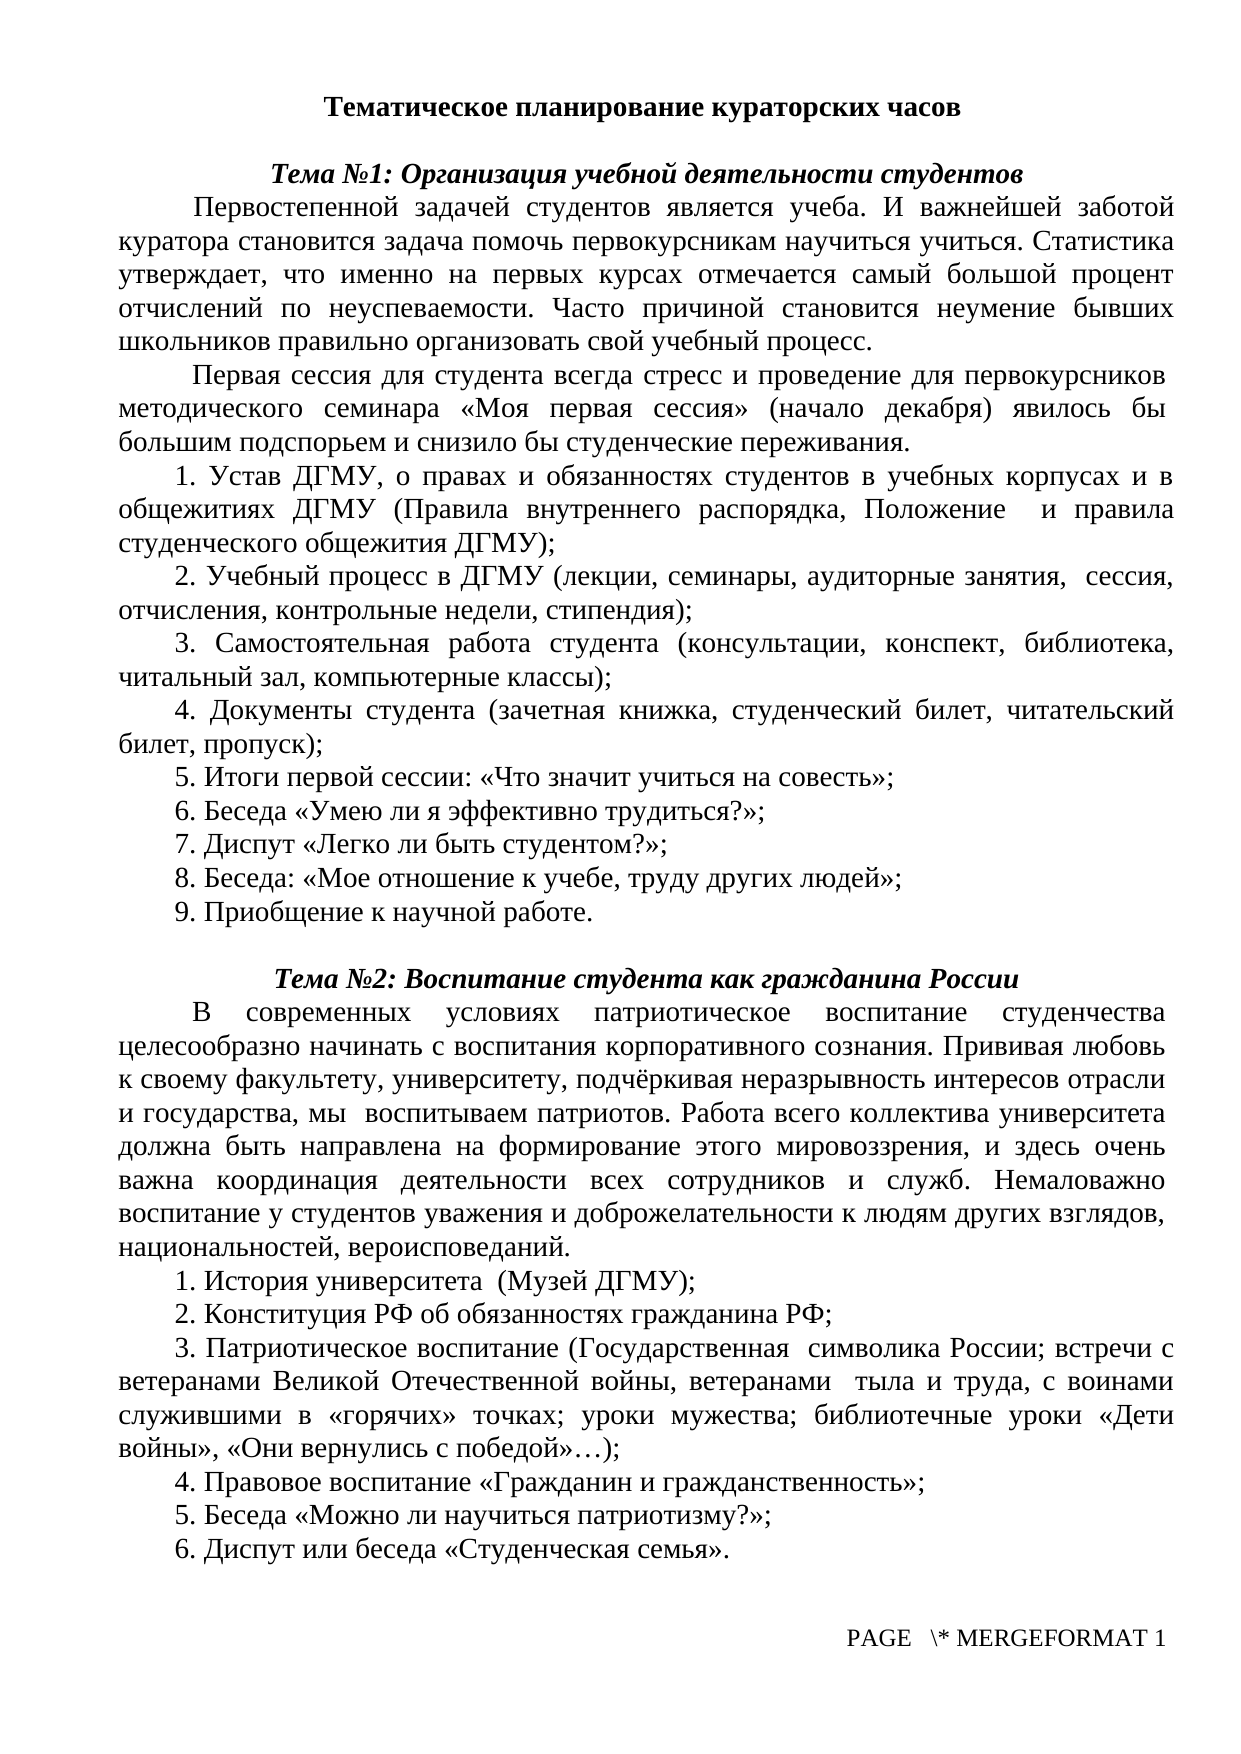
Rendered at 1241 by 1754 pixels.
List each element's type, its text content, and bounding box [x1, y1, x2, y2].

text 2. Учебный процесс в ДГМУ (лекции, семинары, аудиторные занятия, сессия, отчисления, контрольные недели, стипендия); [118, 558, 1175, 625]
text 3. Самостоятельная работа студента (консультации, конспект, библиотека, читальный зал, компьютерные классы); [118, 625, 1175, 692]
text Первостепенной задачей студентов является учеба. И важнейшей заботой куратора становится задача помочь первокурсникам научиться учиться. Статистика утверждает, что именно на первых курсах отмечается самый большой процент отчислений по неуспеваемости. Часто причиной становится неумение бывших школьников правильно организовать свой учебный процесс. [118, 189, 1175, 357]
text 7. Диспут «Легко ли быть студентом?»; [174, 827, 1175, 860]
text Тематическое планирование кураторских часов [118, 89, 1167, 122]
text 6. Диспут или беседа «Студенческая семья». [174, 1531, 1175, 1564]
text 1. История университета (Музей ДГМУ); [118, 1263, 1175, 1296]
text 2. Конституция РФ об обязанностях гражданина РФ; [174, 1296, 1175, 1330]
text 4. Документы студента (зачетная книжка, студенческий билет, читательский билет, пропуск); [118, 692, 1175, 759]
text 5. Беседа «Можно ли научиться патриотизму?»; [174, 1497, 1175, 1531]
text В современных условиях патриотическое воспитание студенчества целесообразно начинать с воспитания корпоративного сознания. Прививая любовь к своему факультету, университету, подчёркивая неразрывность интересов отрасли и государства, мы воспитываем патриотов. Работа всего коллектива университета должна быть направлена на формирование этого мировоззрения, и здесь очень важна координация деятельности всех сотрудников и служб. Немаловажно воспитание у студентов уважения и доброжелательности к людям других взглядов, национальностей, вероисповеданий. [118, 994, 1167, 1263]
text 9. Приобщение к научной работе. [174, 894, 1175, 927]
text 6. Беседа «Умею ли я эффективно трудиться?»; [174, 793, 1175, 827]
text 8. Беседа: «Мое отношение к учебе, труду других людей»; [174, 860, 1175, 894]
text 5. Итоги первой сессии: «Что значит учиться на совесть»; [174, 759, 1175, 793]
text Тема №1: Организация учебной деятельности студентов [118, 156, 1175, 189]
text 1. Устав ДГМУ, о правах и обязанностях студентов в учебных корпусах и в общежитиях ДГМУ (Правила внутреннего распорядка, Положение и правила студенческого общежития ДГМУ); [118, 458, 1175, 558]
text 4. Правовое воспитание «Гражданин и гражданственность»; [174, 1464, 1175, 1497]
text Первая сессия для студента всегда стресс и проведение для первокурсников методического семинара «Моя первая сессия» (начало декабря) явилось бы большим подспорьем и снизило бы студенческие переживания. [118, 357, 1167, 458]
text 3. Патриотическое воспитание (Государственная символика России; встречи с ветеранами Великой Отечественной войны, ветеранами тыла и труда, с воинами служившими в «горячих» точках; уроки мужества; библиотечные уроки «Дети войны», «Они вернулись с победой»…); [118, 1330, 1175, 1464]
text Тема №2: Воспитание студента как гражданина России [118, 961, 1175, 994]
